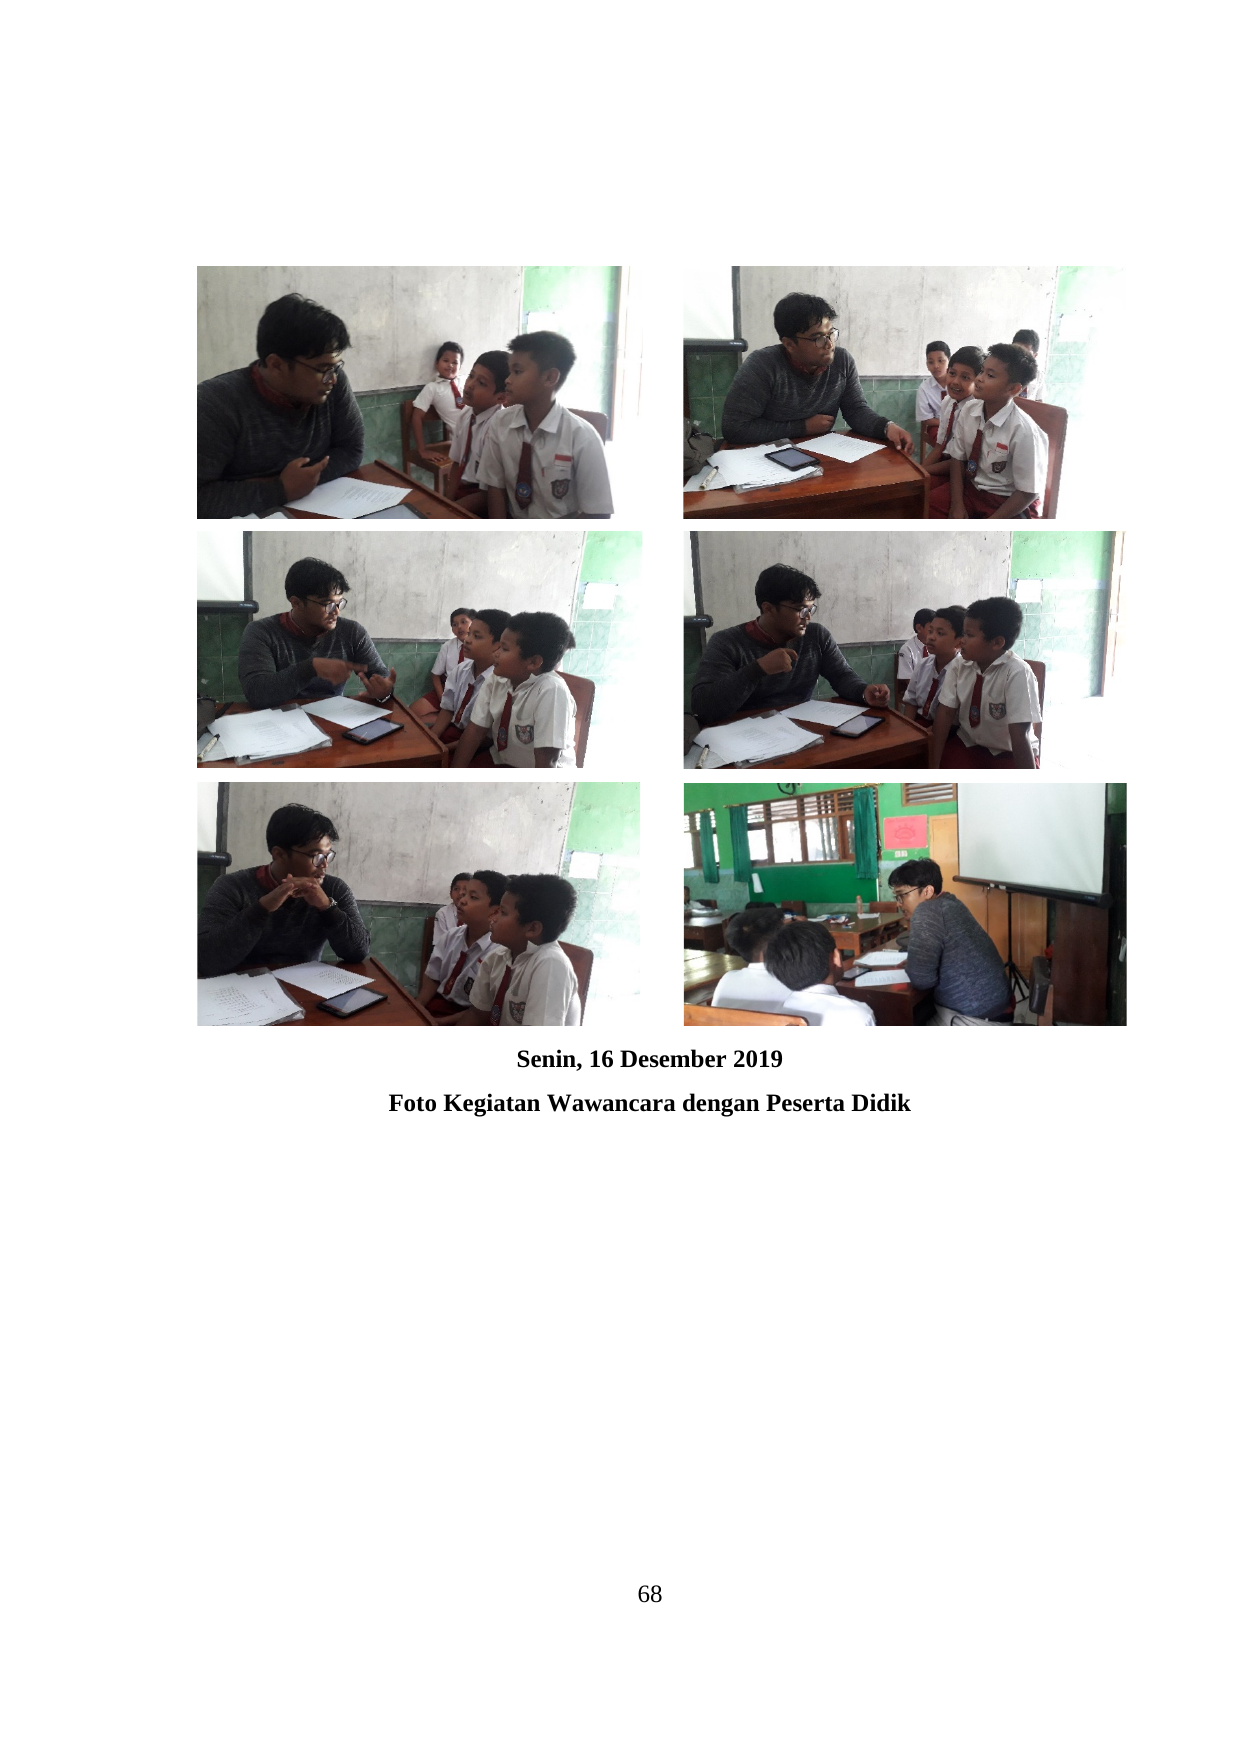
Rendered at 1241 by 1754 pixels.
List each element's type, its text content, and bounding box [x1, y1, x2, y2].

picture [683, 783, 1127, 1026]
picture [683, 531, 1127, 769]
picture [197, 531, 643, 768]
picture [197, 266, 643, 519]
picture [683, 266, 1127, 519]
picture [197, 782, 641, 1026]
text Senin, 16 Desember 2019 Foto Kegiatan Wawancara dengan Peserta Didik [236, 1044, 1063, 1116]
